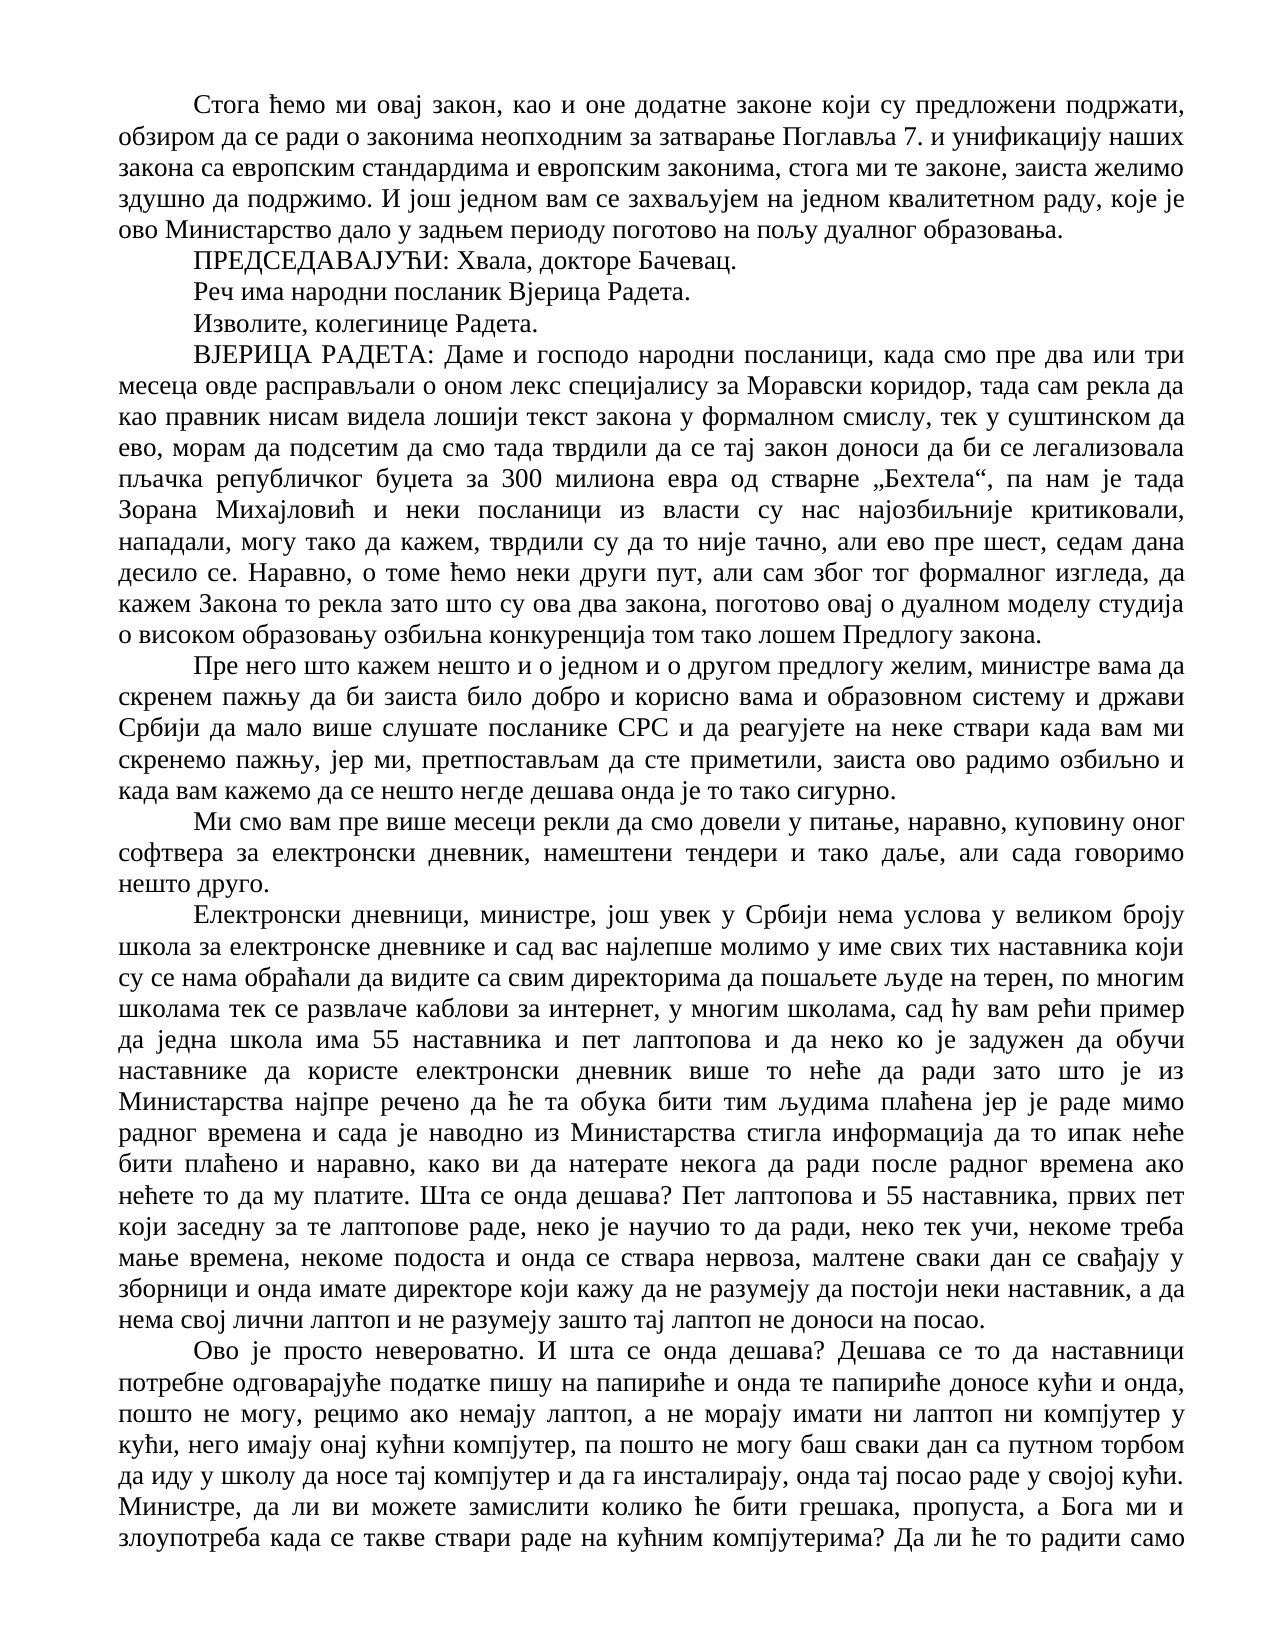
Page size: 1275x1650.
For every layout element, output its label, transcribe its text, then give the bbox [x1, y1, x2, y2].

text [118, 1334, 1186, 1552]
text ПРЕДСЕДАВАЈУЋИ: Хвала, докторе Бачевац. [118, 244, 1186, 276]
text Реч има народни посланик Вјерица Радета. [118, 276, 1186, 307]
text Електронски дневници, министре, још увек у Србији нема услова у великом броју школа за електронске дневнике и сад вас најлепше молимо у име свих тих наставника који су се нама обраћали да видите са свим директорима да пошаљете људе на терен, по многим школама тек се развлаче каблови за интернет, у многим школама, сад ћу вам рећи пример да једна школа има 55 наставника и пет лаптопова и да неко ко је задужен да обучи наставнике да користе електронски дневник више то неће да ради зато што је из Министарства најпре речено да ће та обука бити тим људима плаћена јер је раде мимо радног времена и сада је наводно из Министарства стигла информација да то ипак неће бити плаћено и наравно, како ви да натерате некога да ради после радног времена ако нећете то да му платите. Шта се онда дешава? Пет лаптопова и 55 наставника, првих пет који заседну за те лаптопове раде, неко је научио то да ради, неко тек учи, некоме треба мање времена, некоме подоста и онда се ствара нервоза, малтене сваки дан се свађају у зборници и онда имате директоре који кажу да не разумеју да постоји неки наставник, а да нема свој лични лаптоп и не разумеју зашто тај лаптоп не доноси на посао. [118, 898, 1186, 1334]
text Пре него што кажем нешто и о једном и о другом предлогу желим, министре вама да скренем пажњу да би заиста било добро и корисно вама и образовном систему и држави Србији да мало више слушате посланике СРС и да реагујете на неке ствари када вам ми скренемо пажњу, јер ми, претпостављам да сте приметили, заиста ово радимо озбиљно и када вам кажемо да се нешто негде дешава онда је то тако сигурно. [118, 649, 1186, 805]
text Ми смо вам пре више месеци рекли да смо довели у питање, наравно, куповину оног софтвера за електронски дневник, намештени тендери и тако даље, али сада говоримо нешто друго. [118, 805, 1186, 898]
text ВЈЕРИЦА РАДЕТА: Даме и господо народни посланици, када смо пре два или три месеца овде расправљали о оном лекс специјалису за Моравски коридор, тада сам рекла да као правник нисам видела лошији текст закона у формалном смислу, тек у суштинском да ево, морам да подсетим да смо тада тврдили да се тај закон доноси да би се легализовала пљачка републичког буџета за 300 милиона евра од стварне „Бехтела“, па нам је тада Зорана Михајловић и неки посланици из власти су нас најозбиљније критиковали, нападали, могу тако да кажем, тврдили су да то није тачно, али ево пре шест, седам дана десило се. Наравно, о томе ћемо неки други пут, али сам због тог формалног изгледа, да кажем Закона то рекла зато што су ова два закона, поготово овај о дуалном моделу студија о високом образовању озбиљна конкуренција том тако лошем Предлогу закона. [118, 338, 1186, 649]
text Изволите, колегинице Радета. [118, 307, 1186, 338]
text Стога ћемо ми овај закон, као и оне додатне законе који су предложени подржати, обзиром да се ради о законима неопходним за затварање Поглавља 7. и унификацију наших закона са европским стандардима и европским законима, стога ми те законе, заиста желимо здушно да подржимо. И још једном вам се захваљујем на једном квалитетном раду, које је ово Министарство дало у задњем периоду поготово на пољу дуалног образовања. [118, 89, 1186, 244]
